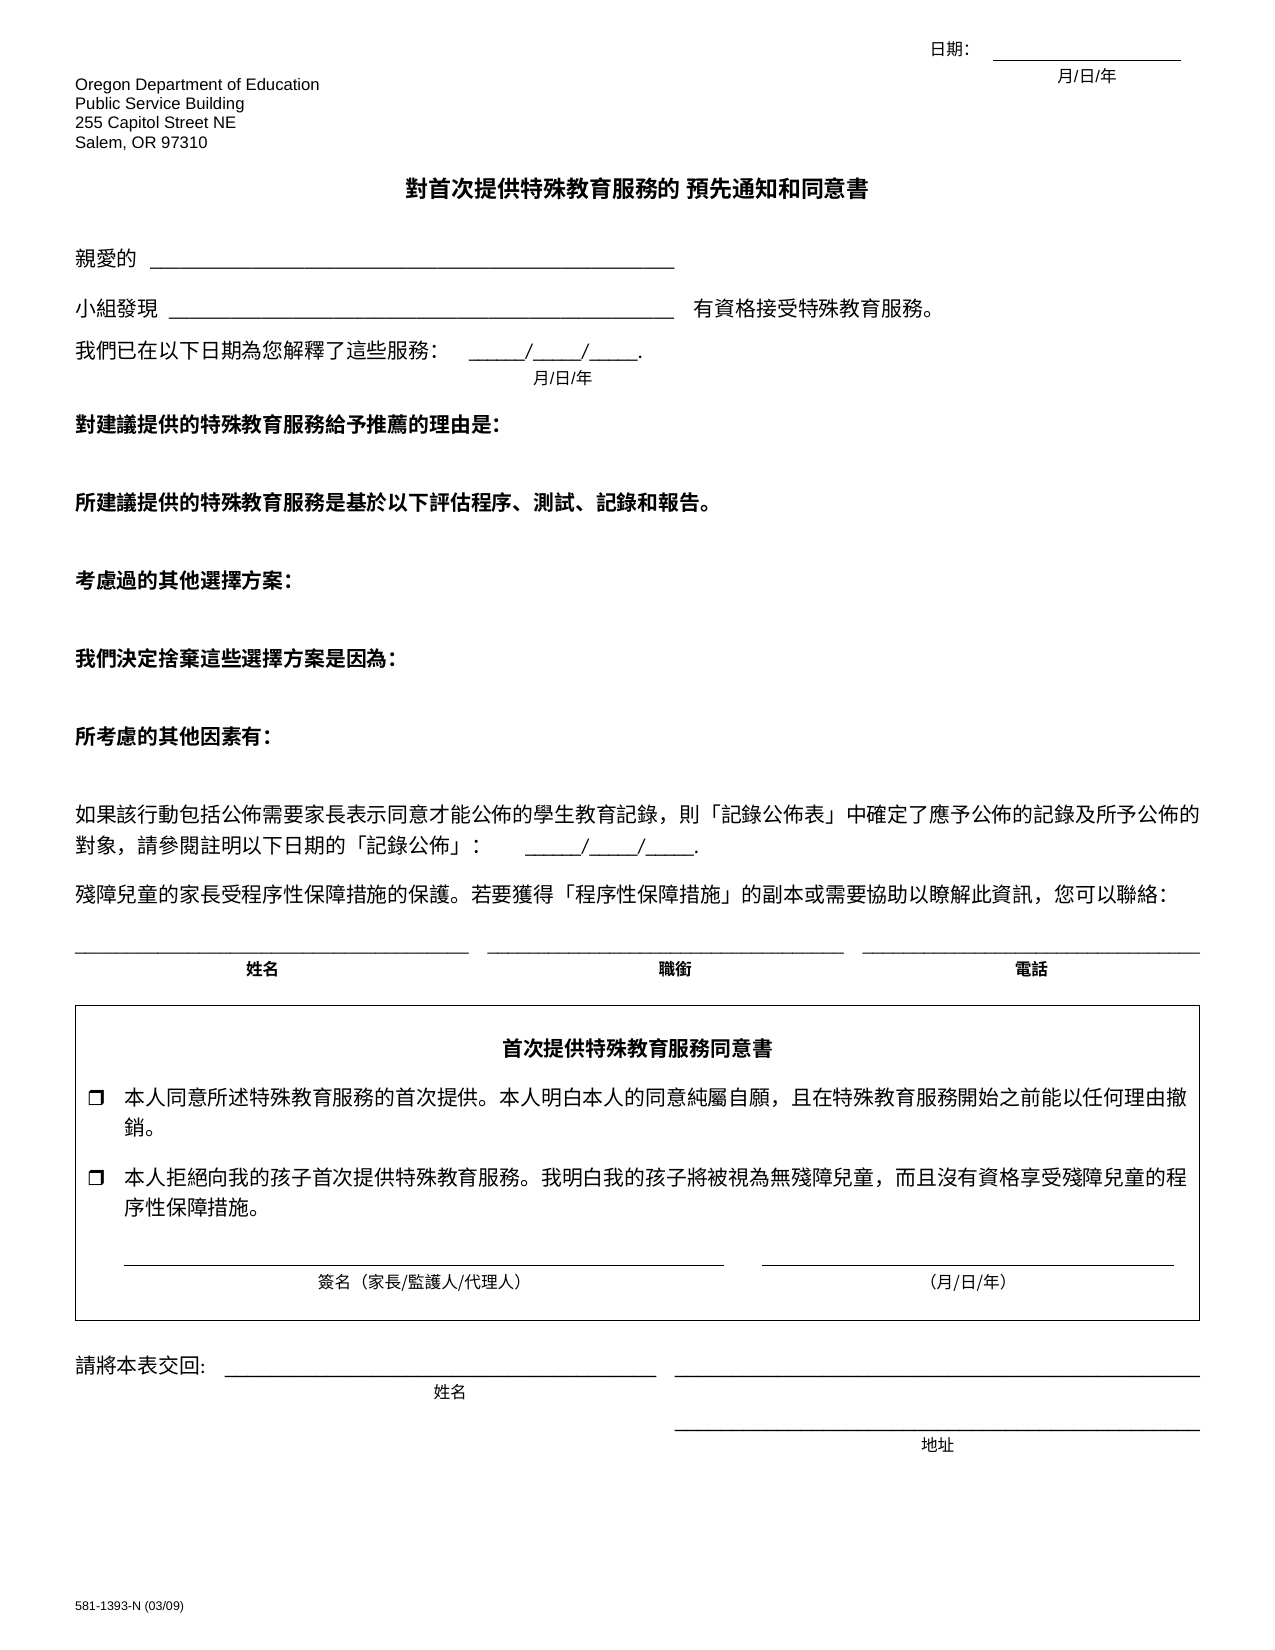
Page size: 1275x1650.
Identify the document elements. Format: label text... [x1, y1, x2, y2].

text 月/日/年 [75, 365, 1200, 389]
text 親愛的 [75, 242, 1200, 273]
text 地址 [75, 1432, 1200, 1457]
text 請將本表交回: [75, 1349, 1200, 1379]
text 殘障兒童的家長受程序性保障措施的保護。若要獲得「程序性保障措施」的副本或需要協助以瞭解此資訊，您可以聯絡： [75, 878, 1200, 908]
text 我們已在以下日期為您解釋了這些服務： / / . [75, 334, 1200, 365]
text 小組發現 有資格接受特殊教育服務。 [75, 292, 1200, 322]
text 姓名 職銜 電話 [75, 956, 1200, 981]
text 我們決定捨棄這些選擇方案是因為： [75, 642, 1200, 673]
text 對建議提供的特殊教育服務給予推薦的理由是： [75, 408, 1200, 438]
text 考慮過的其他選擇方案： [75, 564, 1200, 594]
text 對首次提供特殊教育服務的 預先通知和同意書 [75, 171, 1200, 204]
text 所建議提供的特殊教育服務是基於以下評估程序、測試、記錄和報告。 [75, 486, 1200, 516]
text 所考慮的其他因素有： [75, 721, 1200, 751]
table_header 首次提供特殊教育服務同意書 本人同意所述特殊教育服務的首次提供。本人明白本人的同意純屬自願，且在特殊教育服務開始之前能以任何理由撤銷。 本人拒絕向我的孩子首次提供特殊教育服務。我明白我的孩子將被視為無殘障兒童，而且沒有資格享受殘障兒童的程序性保障措施。 簽名（家長/監護人/代理人） （月/日/年） [76, 1006, 1199, 1319]
text 姓名 [75, 1379, 1200, 1404]
text 如果該行動包括公佈需要家長表示同意才能公佈的學生教育記錄，則「記錄公佈表」中確定了應予公佈的記錄及所予公佈的對象，請參閱註明以下日期的「記錄公佈」： / / . [75, 799, 1200, 859]
